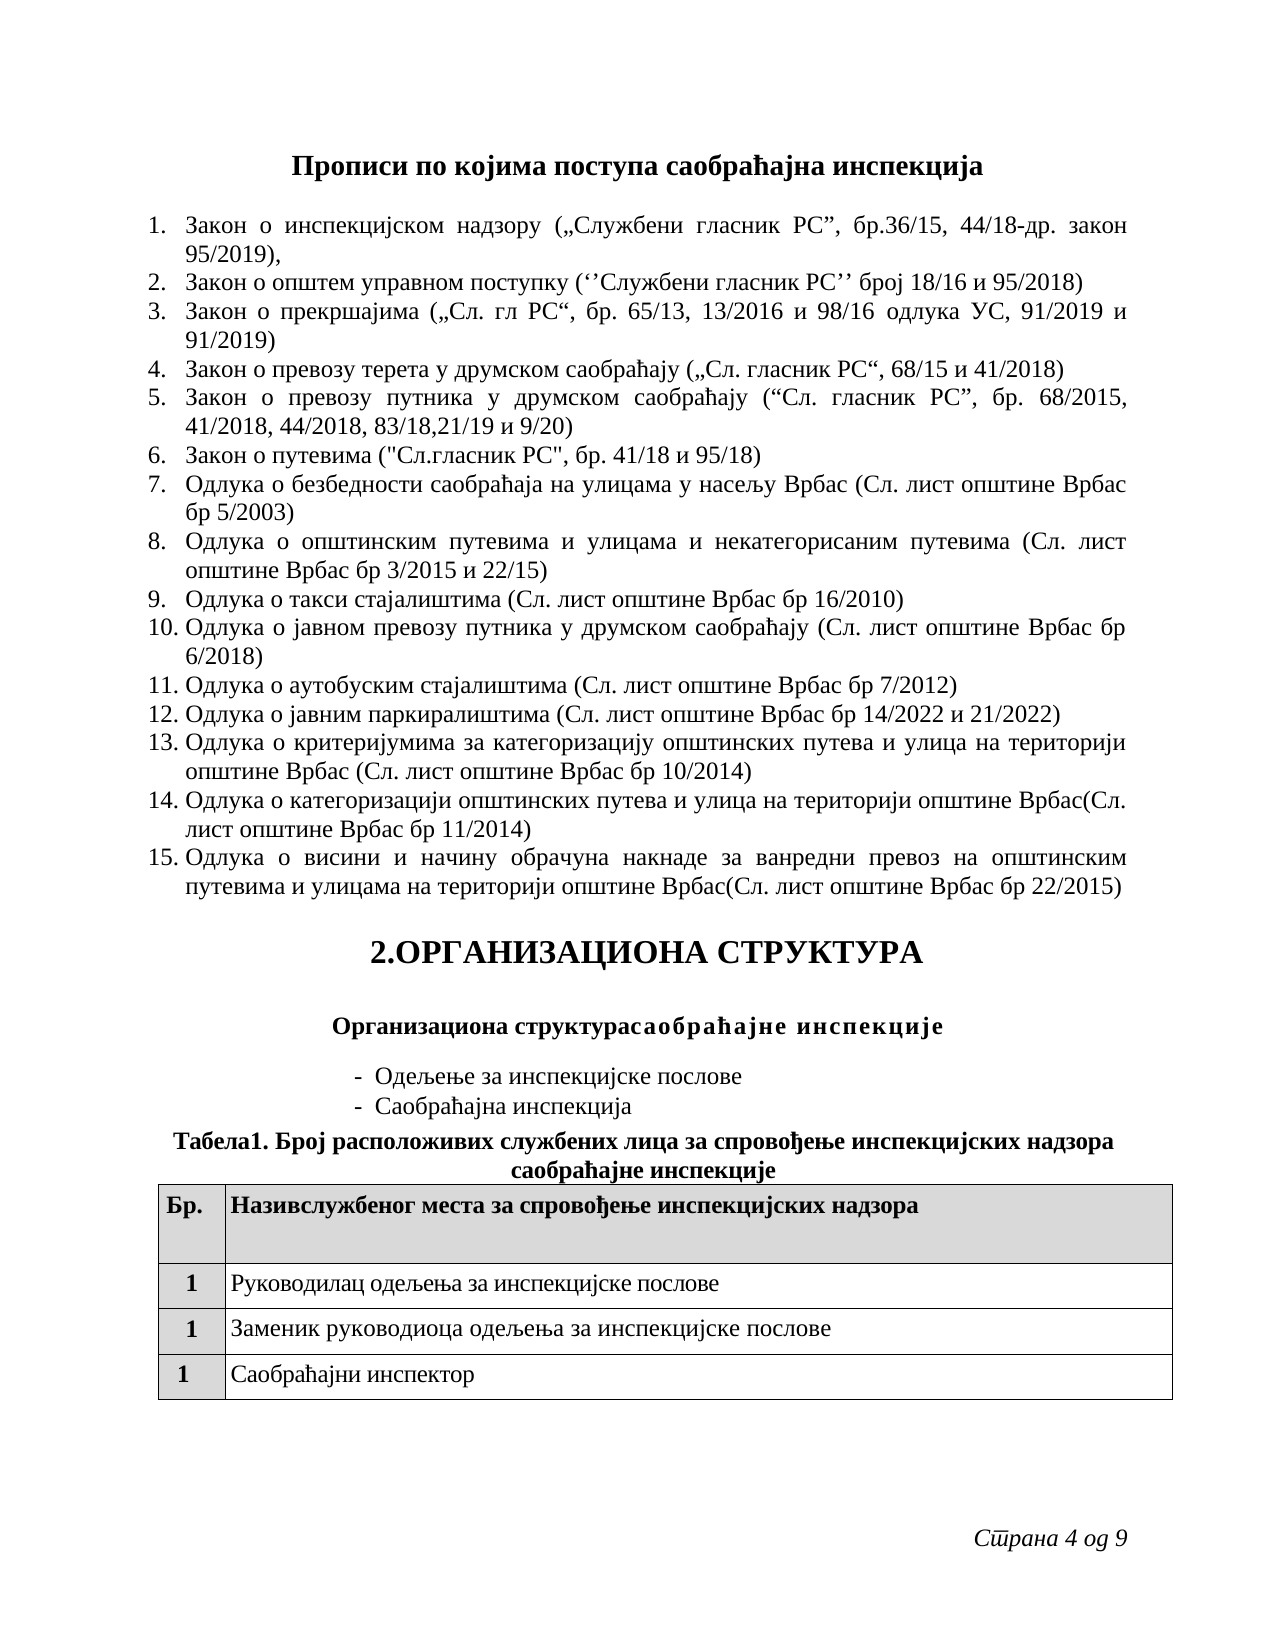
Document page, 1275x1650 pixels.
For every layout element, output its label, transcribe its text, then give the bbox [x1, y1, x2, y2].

list Одлука о висини и начину обрачуна накнаде за ванредни превоз на општинским путевима и улицама на територији општине Врбас(Сл. лист општине Врбас бр 22/2015) [148, 842, 1127, 900]
list Закон о превозу терета у друмском саобраћају („Сл. гласник РС“, 68/15 и 41/2018) [148, 354, 1127, 382]
list Закон о превозу путника у друмском саобраћају (“Сл. гласник РС”, бр. 68/2015, 41/2018, 44/2018, 83/18,21/19 и 9/20) [148, 382, 1127, 440]
table_header Називслужбеног места за спровођење инспекцијских надзора [226, 1185, 1172, 1263]
table_cell 1 [159, 1264, 225, 1308]
list Одлука о општинским путевима и улицама и некатегорисаним путевима (Сл. лист општине Врбас бр 3/2015 и 22/15) [148, 526, 1127, 584]
text Табела1. Број расположивих службених лица за спровођење инспекцијских надзора саобраћајне инспекције [159, 1126, 1127, 1184]
text - Саобраћајна инспекција [148, 1091, 1127, 1120]
list Одлука о јавном превозу путника у друмском саобраћају (Сл. лист општине Врбас бр 6/2018) [148, 612, 1127, 670]
list Закон о путевима ("Сл.гласник РС", бр. 41/18 и 95/18) [148, 440, 1127, 469]
text Организациона структурасаобраћајне инспекције [148, 1011, 1127, 1040]
list Одлука о категоризацији општинских путева и улица на територији општине Врбас(Сл. лист општине Врбас бр 11/2014) [148, 785, 1127, 842]
list Одлука о такси стајалиштима (Сл. лист општине Врбас бр 16/2010) [148, 584, 1127, 612]
list Закон о инспекцијском надзору („Службени гласник РС”, бр.36/15, 44/18-др. закон 95/2019), [148, 210, 1127, 267]
list Закон о општем управном поступку (‘’Службени гласник РС’’ број 18/16 и 95/2018) [148, 267, 1127, 296]
subtitle 2.ОРГАНИЗАЦИОНА СТРУКТУРА [166, 932, 1127, 970]
list Одлука о јавним паркиралиштима (Сл. лист општине Врбас бр 14/2022 и 21/2022) [148, 699, 1127, 727]
table_cell Саобраћајни инспектор [226, 1355, 1172, 1399]
list Одлука о аутобуским стајалиштима (Сл. лист општине Врбас бр 7/2012) [148, 670, 1127, 699]
table_header Бр. [159, 1185, 225, 1263]
list Одлука о критеријумима за категоризацију општинских путева и улица на територији општине Врбас (Сл. лист општине Врбас бр 10/2014) [148, 727, 1127, 785]
table_cell 1 [159, 1309, 225, 1354]
list Закон о прекршајима („Сл. гл РС“, бр. 65/13, 13/2016 и 98/16 одлука УС, 91/2019 и 91/2019) [148, 296, 1127, 354]
text - Одељење за инспекцијске послове [148, 1061, 1127, 1090]
list Одлука о безбедности саобраћаја на улицама у насељу Врбас (Сл. лист општине Врбас бр 5/2003) [148, 469, 1127, 526]
text Прописи по којима поступа саобраћајна инспекција [148, 148, 1127, 181]
table_cell 1 [159, 1355, 225, 1399]
table_cell Заменик руководиоца одељења за инспекцијске послове [226, 1309, 1172, 1354]
table_cell Руководилац одељења за инспекцијске послове [226, 1264, 1172, 1308]
